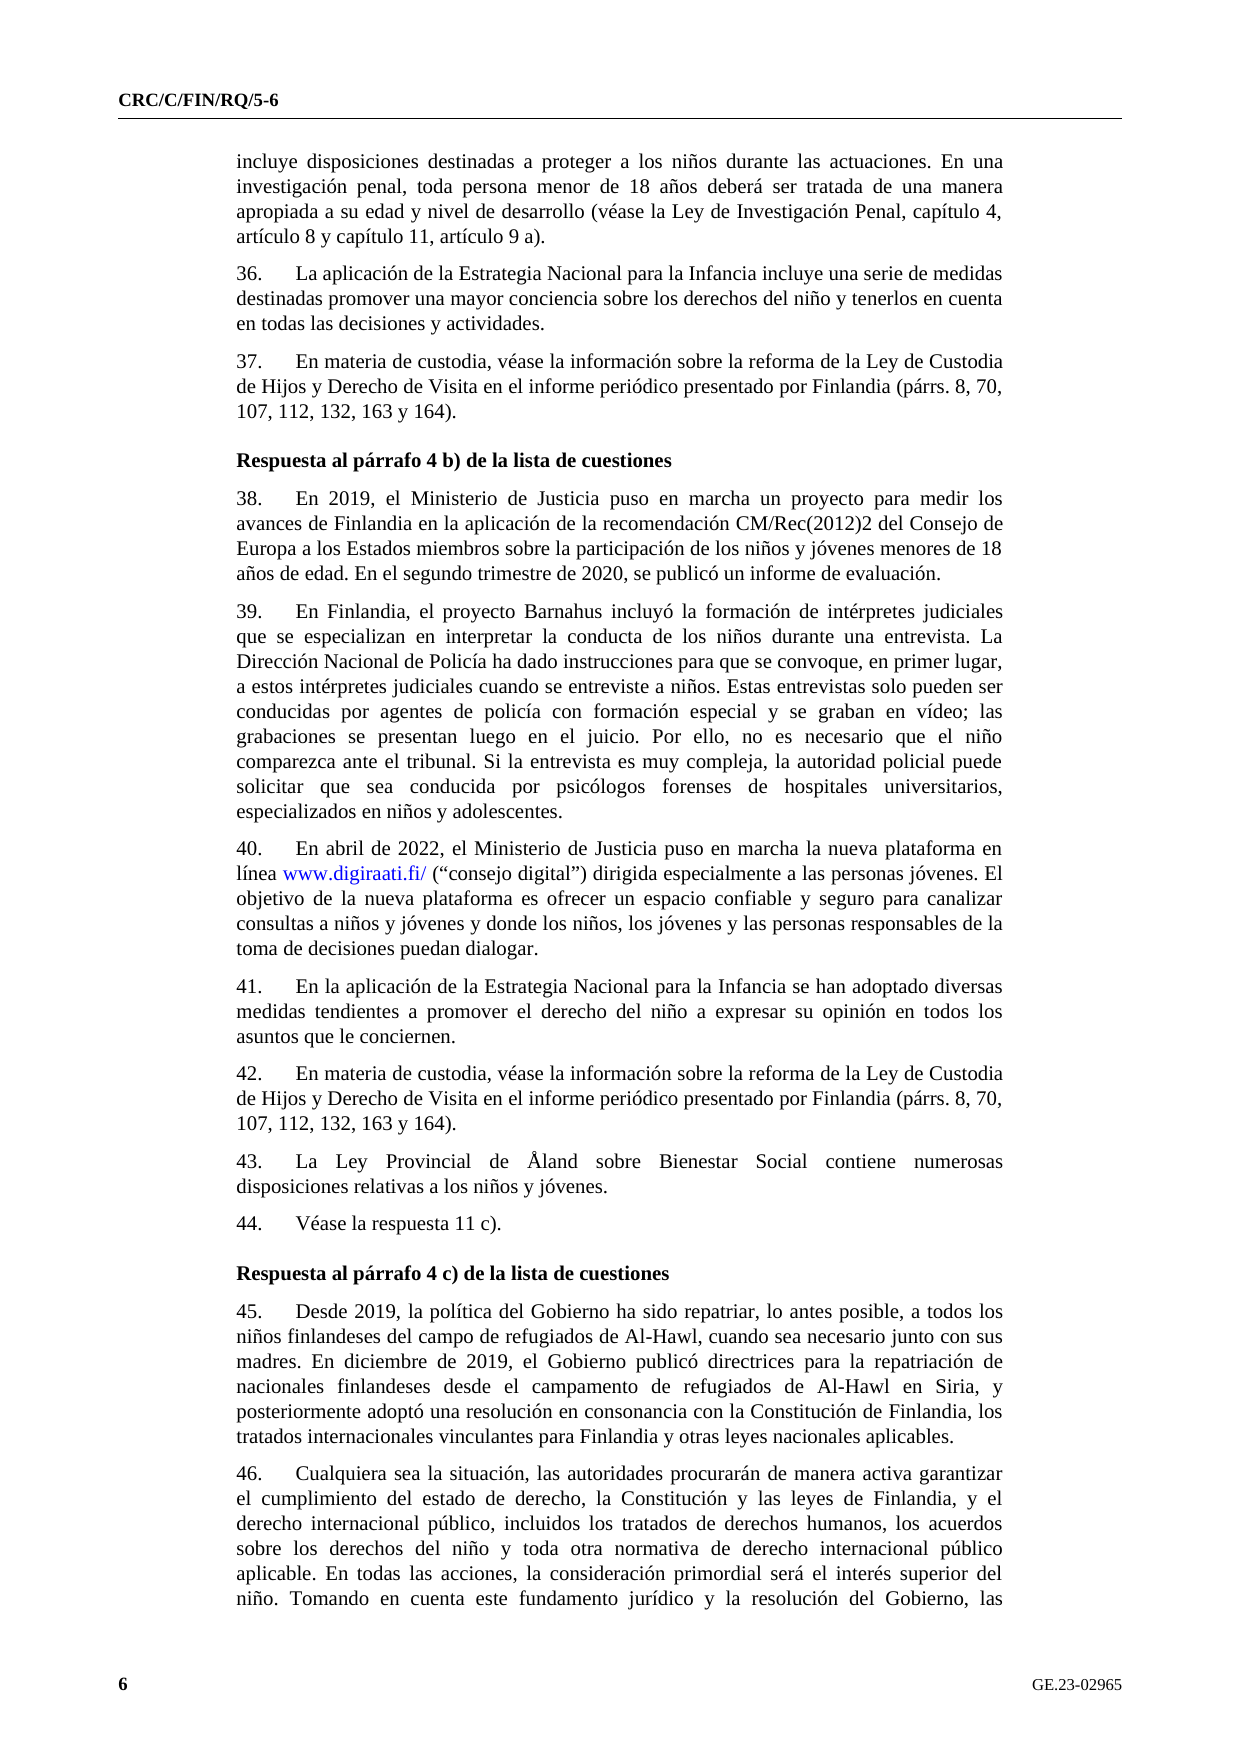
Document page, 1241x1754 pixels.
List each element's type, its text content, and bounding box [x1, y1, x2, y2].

text 37. En materia de custodia, véase la información sobre la reforma de la Ley de Custodia de Hijos y Derecho de Visita en el informe periódico presentado por Finlandia (párrs. 8, 70, 107, 112, 132, 163 y 164). [236, 348, 1004, 423]
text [236, 148, 1004, 248]
text 43. La Ley Provincial de Åland sobre Bienestar Social contiene numerosas disposiciones relativas a los niños y jóvenes. [236, 1148, 1004, 1198]
text 44. Véase la respuesta 11 c). [236, 1210, 1004, 1235]
text 38. En 2019, el Ministerio de Justicia puso en marcha un proyecto para medir los avances de Finlandia en la aplicación de la recomendación CM/Rec(2012)2 del Consejo de Europa a los Estados miembros sobre la participación de los niños y jóvenes menores de 18 años de edad. En el segundo trimestre de 2020, se publicó un informe de evaluación. [236, 485, 1004, 585]
text 41. En la aplicación de la Estrategia Nacional para la Infancia se han adoptado diversas medidas tendientes a promover el derecho del niño a expresar su opinión en todos los asuntos que le conciernen. [236, 973, 1004, 1048]
text Respuesta al párrafo 4 b) de la lista de cuestiones [118, 448, 1004, 473]
text 36. La aplicación de la Estrategia Nacional para la Infancia incluye una serie de medidas destinadas promover una mayor conciencia sobre los derechos del niño y tenerlos en cuenta en todas las decisiones y actividades. [236, 260, 1004, 335]
text 42. En materia de custodia, véase la información sobre la reforma de la Ley de Custodia de Hijos y Derecho de Visita en el informe periódico presentado por Finlandia (párrs. 8, 70, 107, 112, 132, 163 y 164). [236, 1060, 1004, 1135]
text 39. En Finlandia, el proyecto Barnahus incluyó la formación de intérpretes judiciales que se especializan en interpretar la conducta de los niños durante una entrevista. La Dirección Nacional de Policía ha dado instrucciones para que se convoque, en primer lugar, a estos intérpretes judiciales cuando se entreviste a niños. Estas entrevistas solo pueden ser conducidas por agentes de policía con formación especial y se graban en vídeo; las grabaciones se presentan luego en el juicio. Por ello, no es necesario que el niño comparezca ante el tribunal. Si la entrevista es muy compleja, la autoridad policial puede solicitar que sea conducida por psicólogos forenses de hospitales universitarios, especializados en niños y adolescentes. [236, 598, 1004, 823]
text 40. En abril de 2022, el Ministerio de Justicia puso en marcha la nueva plataforma en línea www.digiraati.fi/ (“consejo digital”) dirigida especialmente a las personas jóvenes. El objetivo de la nueva plataforma es ofrecer un espacio confiable y seguro para canalizar consultas a niños y jóvenes y donde los niños, los jóvenes y las personas responsables de la toma de decisiones puedan dialogar. [236, 835, 1004, 960]
text Respuesta al párrafo 4 c) de la lista de cuestiones [118, 1260, 1004, 1285]
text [236, 1460, 1004, 1610]
text 45. Desde 2019, la política del Gobierno ha sido repatriar, lo antes posible, a todos los niños finlandeses del campo de refugiados de Al-Hawl, cuando sea necesario junto con sus madres. En diciembre de 2019, el Gobierno publicó directrices para la repatriación de nacionales finlandeses desde el campamento de refugiados de Al-Hawl en Siria, y posteriormente adoptó una resolución en consonancia con la Constitución de Finlandia, los tratados internacionales vinculantes para Finlandia y otras leyes nacionales aplicables. [236, 1298, 1004, 1448]
